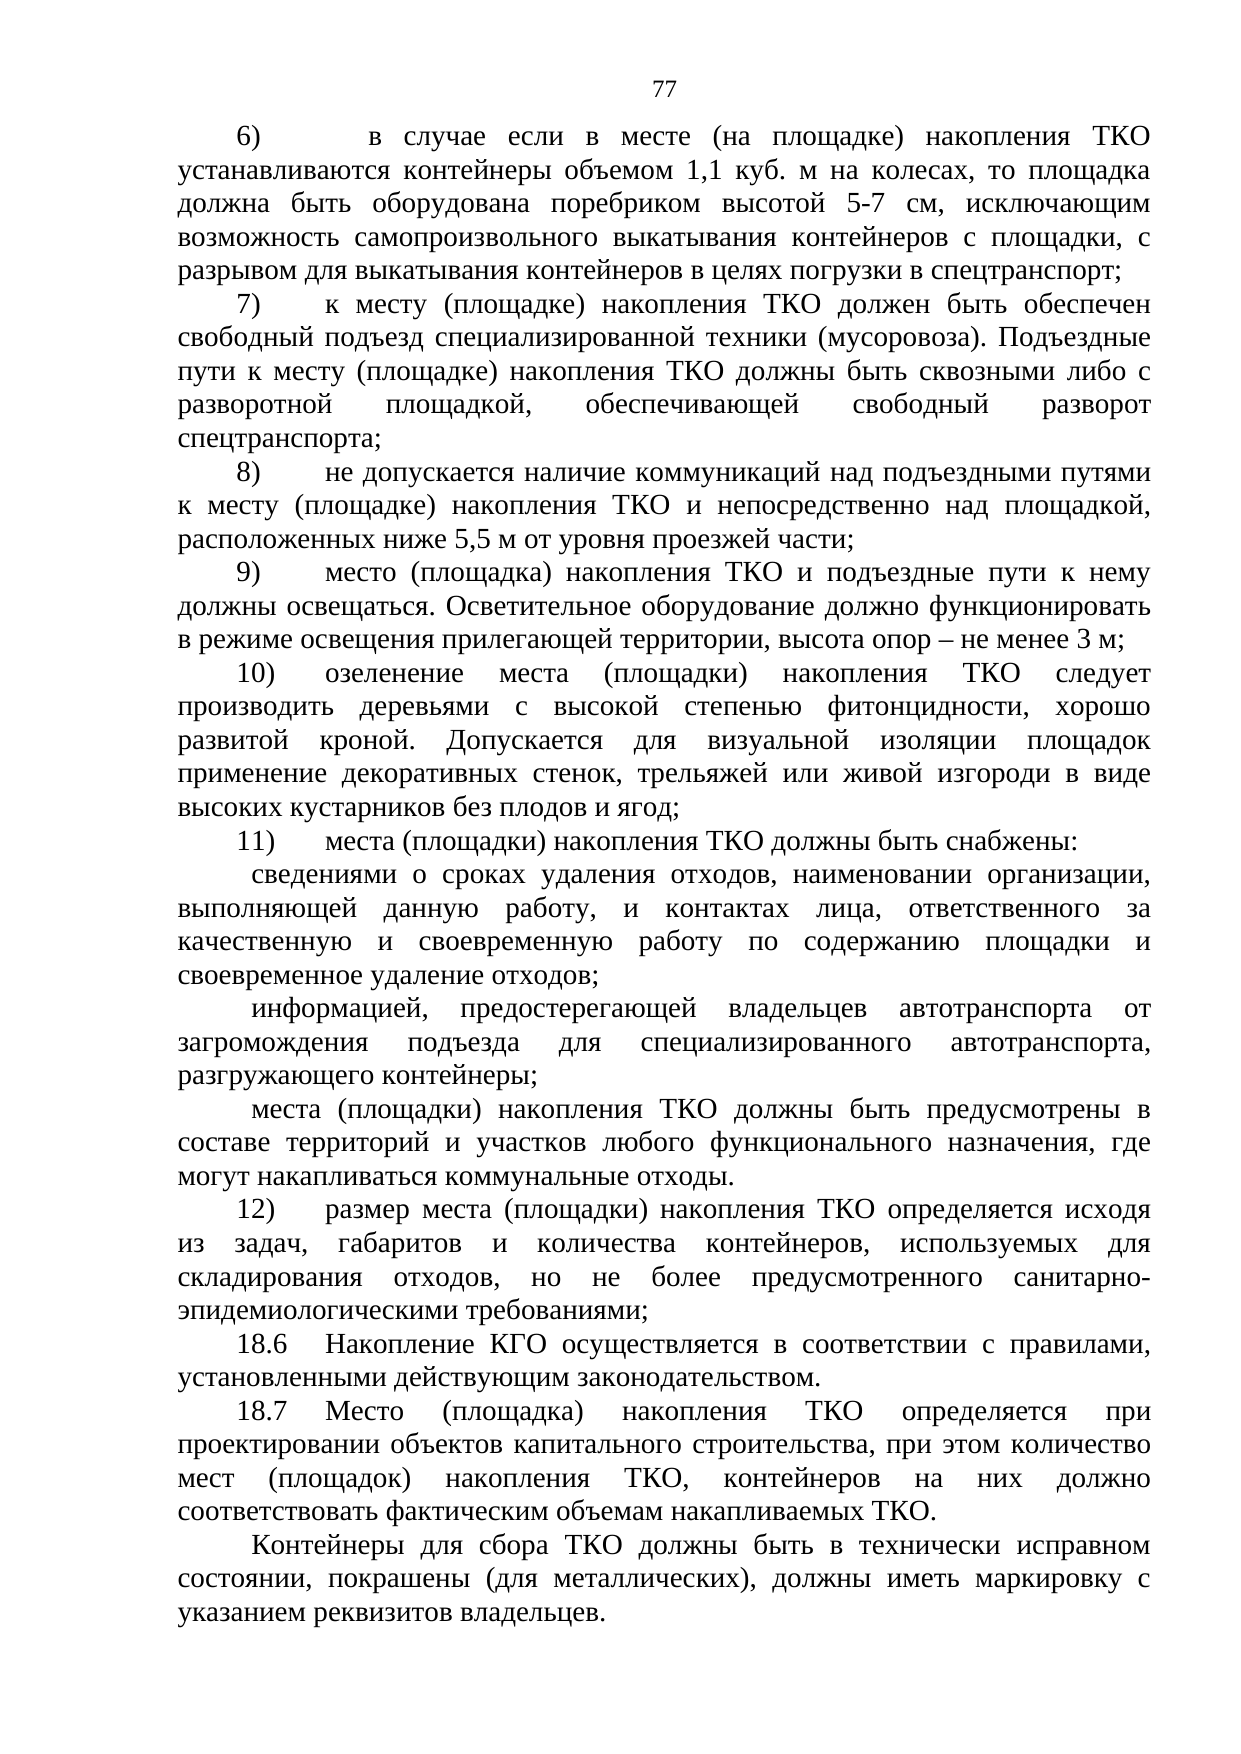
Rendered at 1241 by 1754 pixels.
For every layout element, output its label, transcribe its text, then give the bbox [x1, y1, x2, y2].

list размер места (площадки) накопления ТКО определяется исходя из задач, габаритов и количества контейнеров, используемых для складирования отходов, но не более предусмотренного санитарно-эпидемиологическими требованиями; [177, 1192, 1152, 1326]
list место (площадка) накопления ТКО и подъездные пути к нему должны освещаться. Осветительное оборудование должно функционировать в режиме освещения прилегающей территории, высота опор – не менее 3 м; [177, 554, 1152, 655]
text Контейнеры для сбора ТКО должны быть в технически исправном состоянии, покрашены (для металлических), должны иметь маркировку с указанием реквизитов владельцев. [177, 1527, 1152, 1628]
list озеленение места (площадки) накопления ТКО следует производить деревьями с высокой степенью фитонцидности, хорошо развитой кроной. Допускается для визуальной изоляции площадок применение декоративных стенок, трельяжей или живой изгороди в виде высоких кустарников без плодов и ягод; [177, 655, 1152, 823]
list места (площадки) накопления ТКО должны быть снабжены: [177, 823, 1152, 856]
text места (площадки) накопления ТКО должны быть предусмотрены в составе территорий и участков любого функционального назначения, где могут накапливаться коммунальные отходы. [177, 1091, 1152, 1192]
text информацией, предостерегающей владельцев автотранспорта от загромождения подъезда для специализированного автотранспорта, разгружающего контейнеры; [177, 990, 1152, 1091]
list к месту (площадке) накопления ТКО должен быть обеспечен свободный подъезд специализированной техники (мусоровоза). Подъездные пути к месту (площадке) накопления ТКО должны быть сквозными либо с разворотной площадкой, обеспечивающей свободный разворот спецтранспорта; [177, 286, 1152, 454]
list в случае если в месте (на площадке) накопления ТКО устанавливаются контейнеры объемом 1,1 куб. м на колесах, то площадка должна быть оборудована поребриком высотой 5-7 см, исключающим возможность самопроизвольного выкатывания контейнеров с площадки, с разрывом для выкатывания контейнеров в целях погрузки в спецтранспорт; [177, 118, 1152, 286]
text сведениями о сроках удаления отходов, наименовании организации, выполняющей данную работу, и контактах лица, ответственного за качественную и своевременную работу по содержанию площадки и своевременное удаление отходов; [177, 856, 1152, 990]
list не допускается наличие коммуникаций над подъездными путями к месту (площадке) накопления ТКО и непосредственно над площадкой, расположенных ниже 5,5 м от уровня проезжей части; [177, 454, 1152, 554]
list Накопление КГО осуществляется в соответствии с правилами, установленными действующим законодательством. [177, 1326, 1152, 1393]
list Место (площадка) накопления ТКО определяется при проектировании объектов капитального строительства, при этом количество мест (площадок) накопления ТКО, контейнеров на них должно соответствовать фактическим объемам накапливаемых ТКО. [177, 1393, 1152, 1527]
